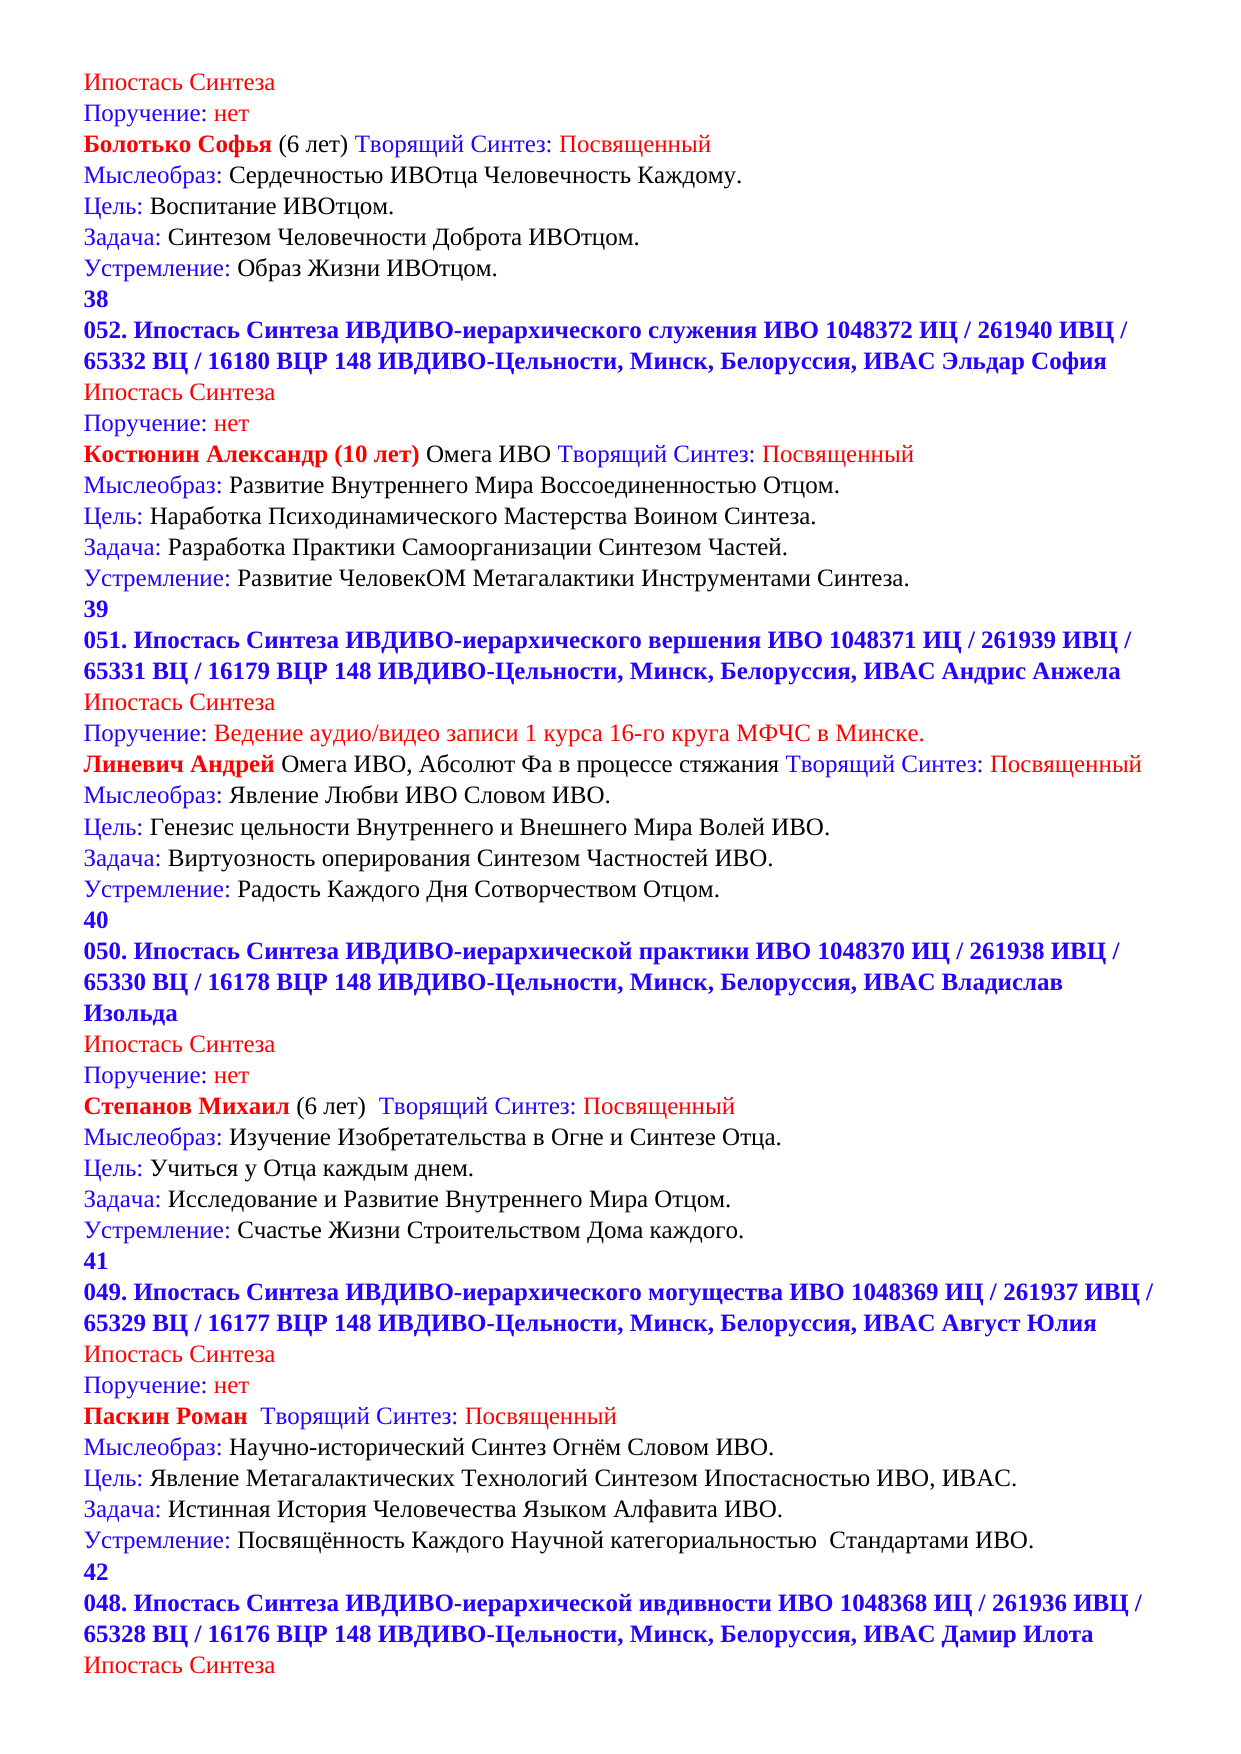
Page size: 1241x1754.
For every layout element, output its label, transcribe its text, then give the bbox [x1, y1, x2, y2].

text 41 049. Ипостась Синтеза ИВДИВО-иерархического могущества ИВО 1048369 ИЦ / 261937 ИВЦ / 65329 ВЦ / 16177 ВЦР 148 ИВДИВО-Цельности, Минск, Белоруссия, ИВАС Август Юлия Ипостась Синтеза [83, 1246, 1157, 1368]
text Ипостась Синтеза [83, 67, 1157, 95]
text Задача: Истинная История Человечества Языком Алфавита ИВО. [83, 1494, 1157, 1523]
text Поручение: нет Костюнин Александр (10 лет) Омега ИВО Творящий Синтез: Посвященный Мыслеобраз: Развитие Внутреннего Мира Воссоединенностью Отцом. Цель: Наработка Психодинамического Мастерства Воином Синтеза. Задача: Разработка Практики Самоорганизации Синтезом Частей. Устремление: Развитие ЧеловекОМ Метагалактики Инструментами Синтеза. [83, 408, 1157, 592]
text Цель: Явление Метагалактических Технологий Синтезом Ипостасностью ИВО, ИВАС. [83, 1463, 1157, 1492]
text Поручение: нет [83, 1370, 1157, 1399]
text Задача: Синтезом Человечности Доброта ИВОтцом. [83, 222, 1157, 251]
text Цель: Генезис цельности Внутреннего и Внешнего Мира Волей ИВО. [83, 812, 1157, 840]
text 38 052. Ипостась Синтеза ИВДИВО-иерархического служения ИВО 1048372 ИЦ / 261940 ИВЦ / 65332 ВЦ / 16180 ВЦР 148 ИВДИВО-Цельности, Минск, Белоруссия, ИВАС Эльдар София [83, 284, 1157, 375]
text Устремление: Посвящённость Каждого Научной категориальностью Стандартами ИВО. 42 048. Ипостась Синтеза ИВДИВО-иерархической ивдивности ИВО 1048368 ИЦ / 261936 ИВЦ / 65328 ВЦ / 16176 ВЦР 148 ИВДИВО-Цельности, Минск, Белоруссия, ИВАС Дамир Илота Ипостась Синтеза [83, 1526, 1157, 1678]
text 39 051. Ипостась Синтеза ИВДИВО-иерархического вершения ИВО 1048371 ИЦ / 261939 ИВЦ / 65331 ВЦ / 16179 ВЦР 148 ИВДИВО-Цельности, Минск, Белоруссия, ИВАС Андрис Анжела Ипостась Синтеза [83, 594, 1157, 716]
text Устремление: Образ Жизни ИВОтцом. [83, 253, 1157, 282]
text Паскин Роман Творящий Синтез: Посвященный Мыслеобраз: Научно-исторический Синтез Огнём Словом ИВО. [83, 1401, 1157, 1461]
text Поручение: нет Болотько Софья (6 лет) Творящий Синтез: Посвященный [83, 98, 1157, 157]
text Поручение: нет Степанов Михаил (6 лет) Творящий Синтез: Посвященный Мыслеобраз: Изучение Изобретательства в Огне и Синтезе Отца. Цель: Учиться у Отца каждым днем. Задача: Исследование и Развитие Внутреннего Мира Отцом. Устремление: Счастье Жизни Строительством Дома каждого. [83, 1060, 1157, 1244]
text Мыслеобраз: Сердечностью ИВОтца Человечность Каждому. [83, 160, 1157, 188]
text Ипостась Синтеза [83, 377, 1157, 406]
text Устремление: Радость Каждого Дня Сотворчеством Отцом. 40 050. Ипостась Синтеза ИВДИВО-иерархической практики ИВО 1048370 ИЦ / 261938 ИВЦ / 65330 ВЦ / 16178 ВЦР 148 ИВДИВО-Цельности, Минск, Белоруссия, ИВАС Владислав Изольда Ипостась Синтеза [83, 874, 1157, 1058]
text Поручение: Ведение аудио/видео записи 1 курса 16-го круга МФЧС в Минске. Линевич Андрей Омега ИВО, Абсолют Фа в процессе стяжания Творящий Синтез: Посвященный Мыслеобраз: Явление Любви ИВО Словом ИВО. [83, 718, 1157, 809]
text Цель: Воспитание ИВОтцом. [83, 191, 1157, 219]
text Задача: Виртуозность оперирования Синтезом Частностей ИВО. [83, 843, 1157, 871]
